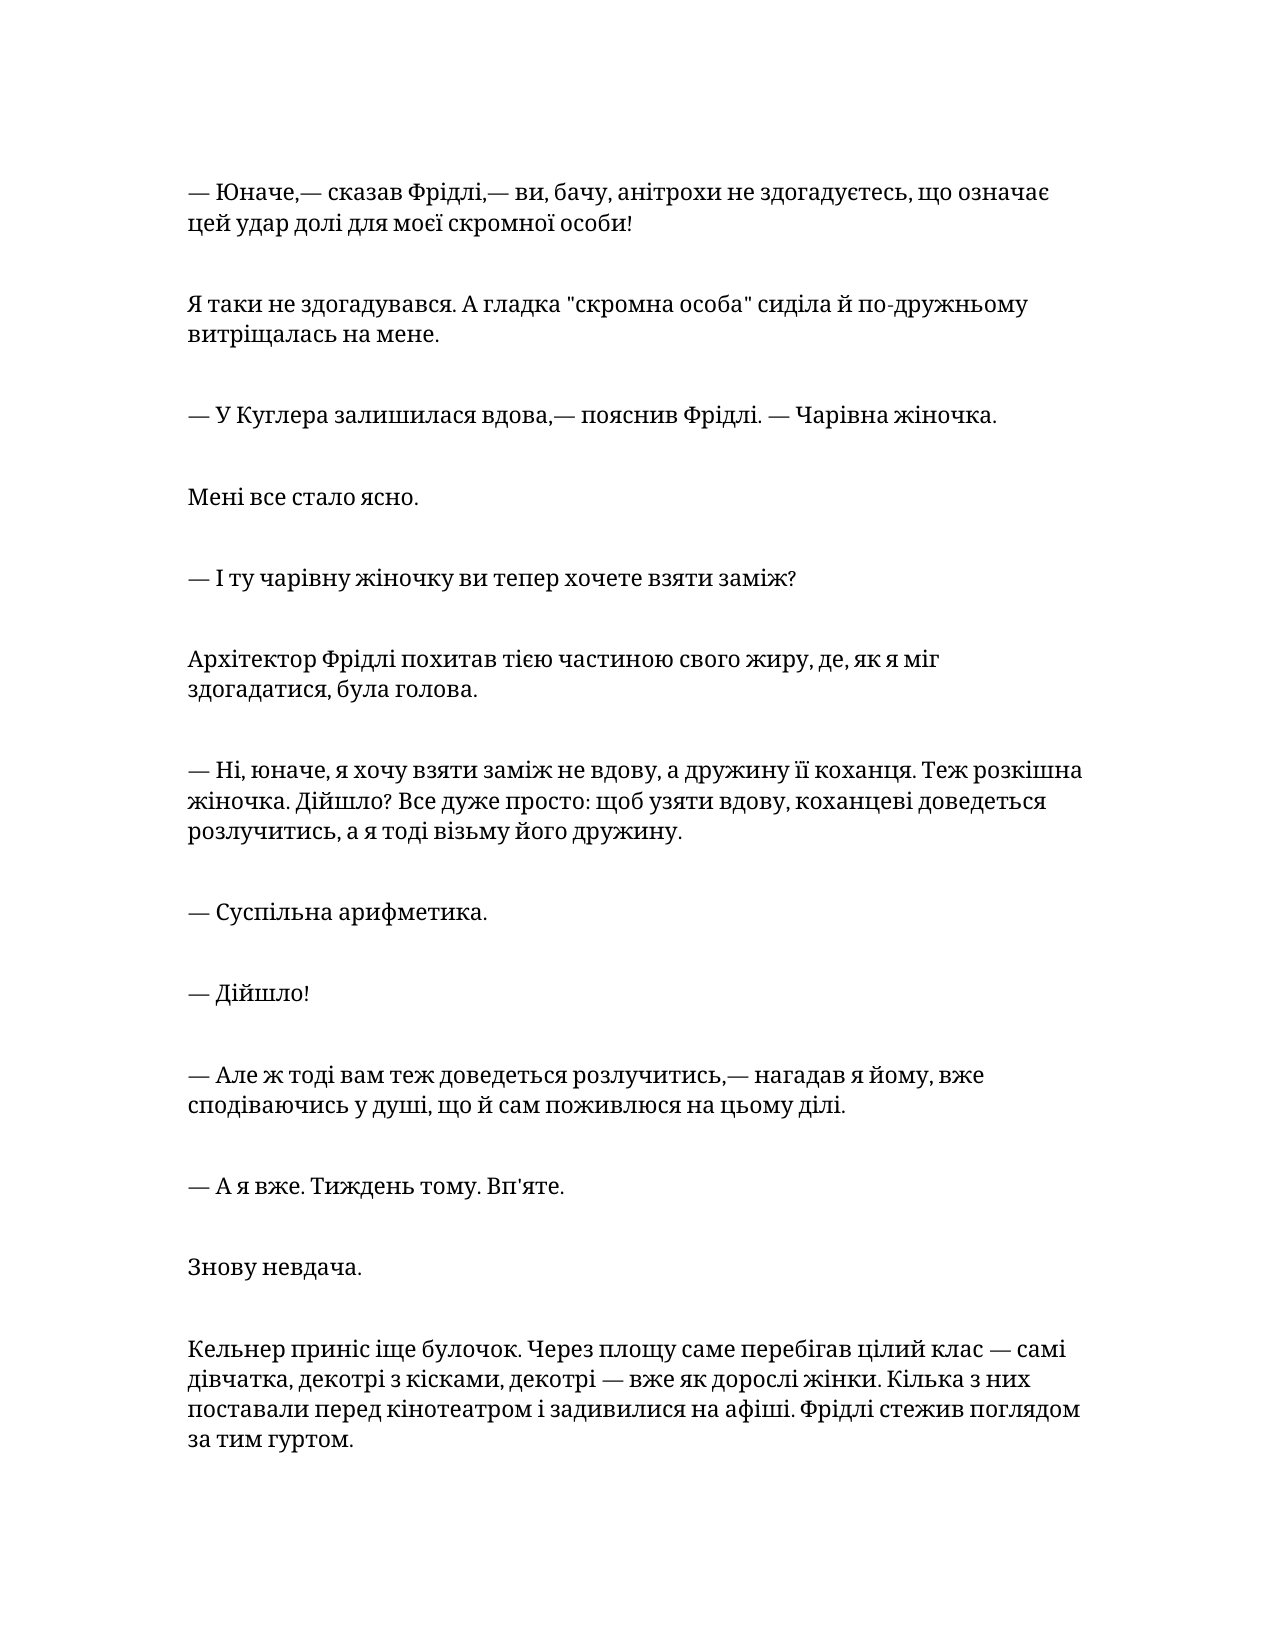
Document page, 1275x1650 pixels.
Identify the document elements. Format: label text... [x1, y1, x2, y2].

text Архітектор Фрідлі похитав тією частиною свого жиру, де, як я міг здогадатися, була голова. [187, 617, 1087, 703]
text — У Куглера залишилася вдова,— пояснив Фрідлі. — Чарівна жіночка. [187, 373, 1087, 429]
text — А я вже. Тиждень тому. Вп'яте. [187, 1144, 1087, 1200]
text Знову невдача. [187, 1225, 1087, 1282]
text Кельнер приніс іще булочок. Через площу саме перебігав цілий клас — самі дівчатка, декотрі з кісками, декотрі — вже як дорослі жінки. Кілька з них поставали перед кінотеатром і задивилися на афіші. Фрідлі стежив поглядом за тим гуртом. [187, 1306, 1087, 1453]
text — Юначе,— сказав Фрідлі,— ви, бачу, анітрохи не здогадуєтесь, що означає цей удар долі для моєї скромної особи! [187, 150, 1087, 237]
text — Дійшло! [187, 951, 1087, 1008]
text — Ні, юначе, я хочу взяти заміж не вдову, а дружину її коханця. Теж розкішна жіночка. Дійшло? Все дуже просто: щоб узяти вдову, коханцеві доведеться розлучитись, а я тоді візьму його дружину. [187, 728, 1087, 845]
text Мені все стало ясно. [187, 454, 1087, 511]
text — Суспільна арифметика. [187, 870, 1087, 926]
text — І ту чарівну жіночку ви тепер хочете взяти заміж? [187, 535, 1087, 592]
text Я таки не здогадувався. А гладка "скромна особа" сиділа й по-дружньому витріщалась на мене. [187, 261, 1087, 348]
text — Але ж тоді вам теж доведеться розлучитись,— нагадав я йому, вже сподіваючись у душі, що й сам поживлюся на цьому ділі. [187, 1032, 1087, 1119]
